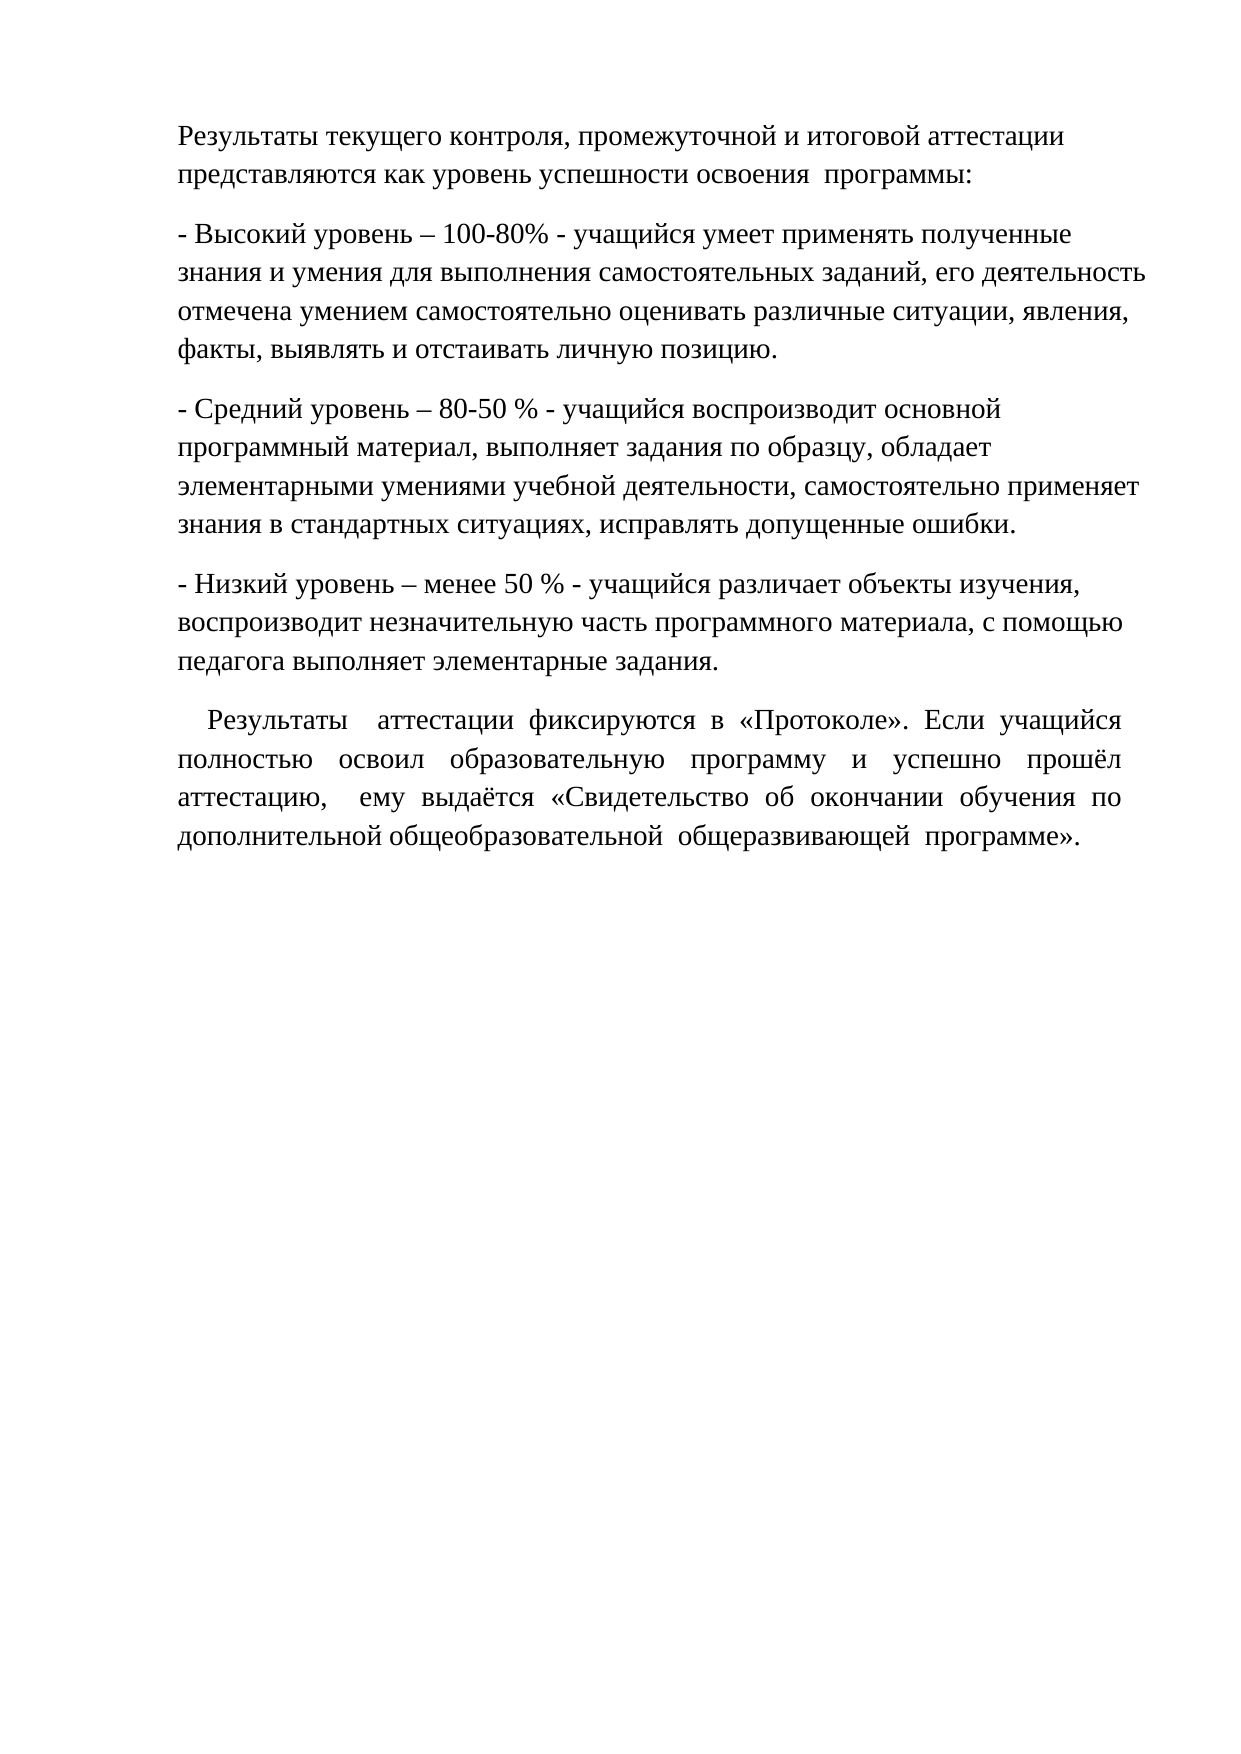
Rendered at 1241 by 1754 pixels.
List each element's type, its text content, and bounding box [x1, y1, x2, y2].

text - Высокий уровень – 100-80% - учащийся умеет применять полученные знания и умения для выполнения самостоятельных заданий, его деятельность отмечена умением самостоятельно оценивать различные ситуации, явления, факты, выявлять и отстаивать личную позицию. [177, 216, 1152, 365]
text - Низкий уровень – менее 50 % - учащийся различает объекты изучения, воспроизводит незначительную часть программного материала, с помощью педагога выполняет элементарные задания. [177, 566, 1152, 677]
text Результаты аттестации фиксируются в «Протоколе». Если учащийся полностью освоил образовательную программу и успешно прошёл аттестацию, ему выдаётся «Свидетельство об окончании обучения по дополнительной общеобразовательной общеразвивающей программе». [177, 702, 1122, 852]
text Результаты текущего контроля, промежуточной и итоговой аттестации представляются как уровень успешности освоения программы: [177, 118, 1152, 190]
text - Средний уровень – 80-50 % - учащийся воспроизводит основной программный материал, выполняет задания по образцу, обладает элементарными умениями учебной деятельности, самостоятельно применяет знания в стандартных ситуациях, исправлять допущенные ошибки. [177, 391, 1152, 540]
